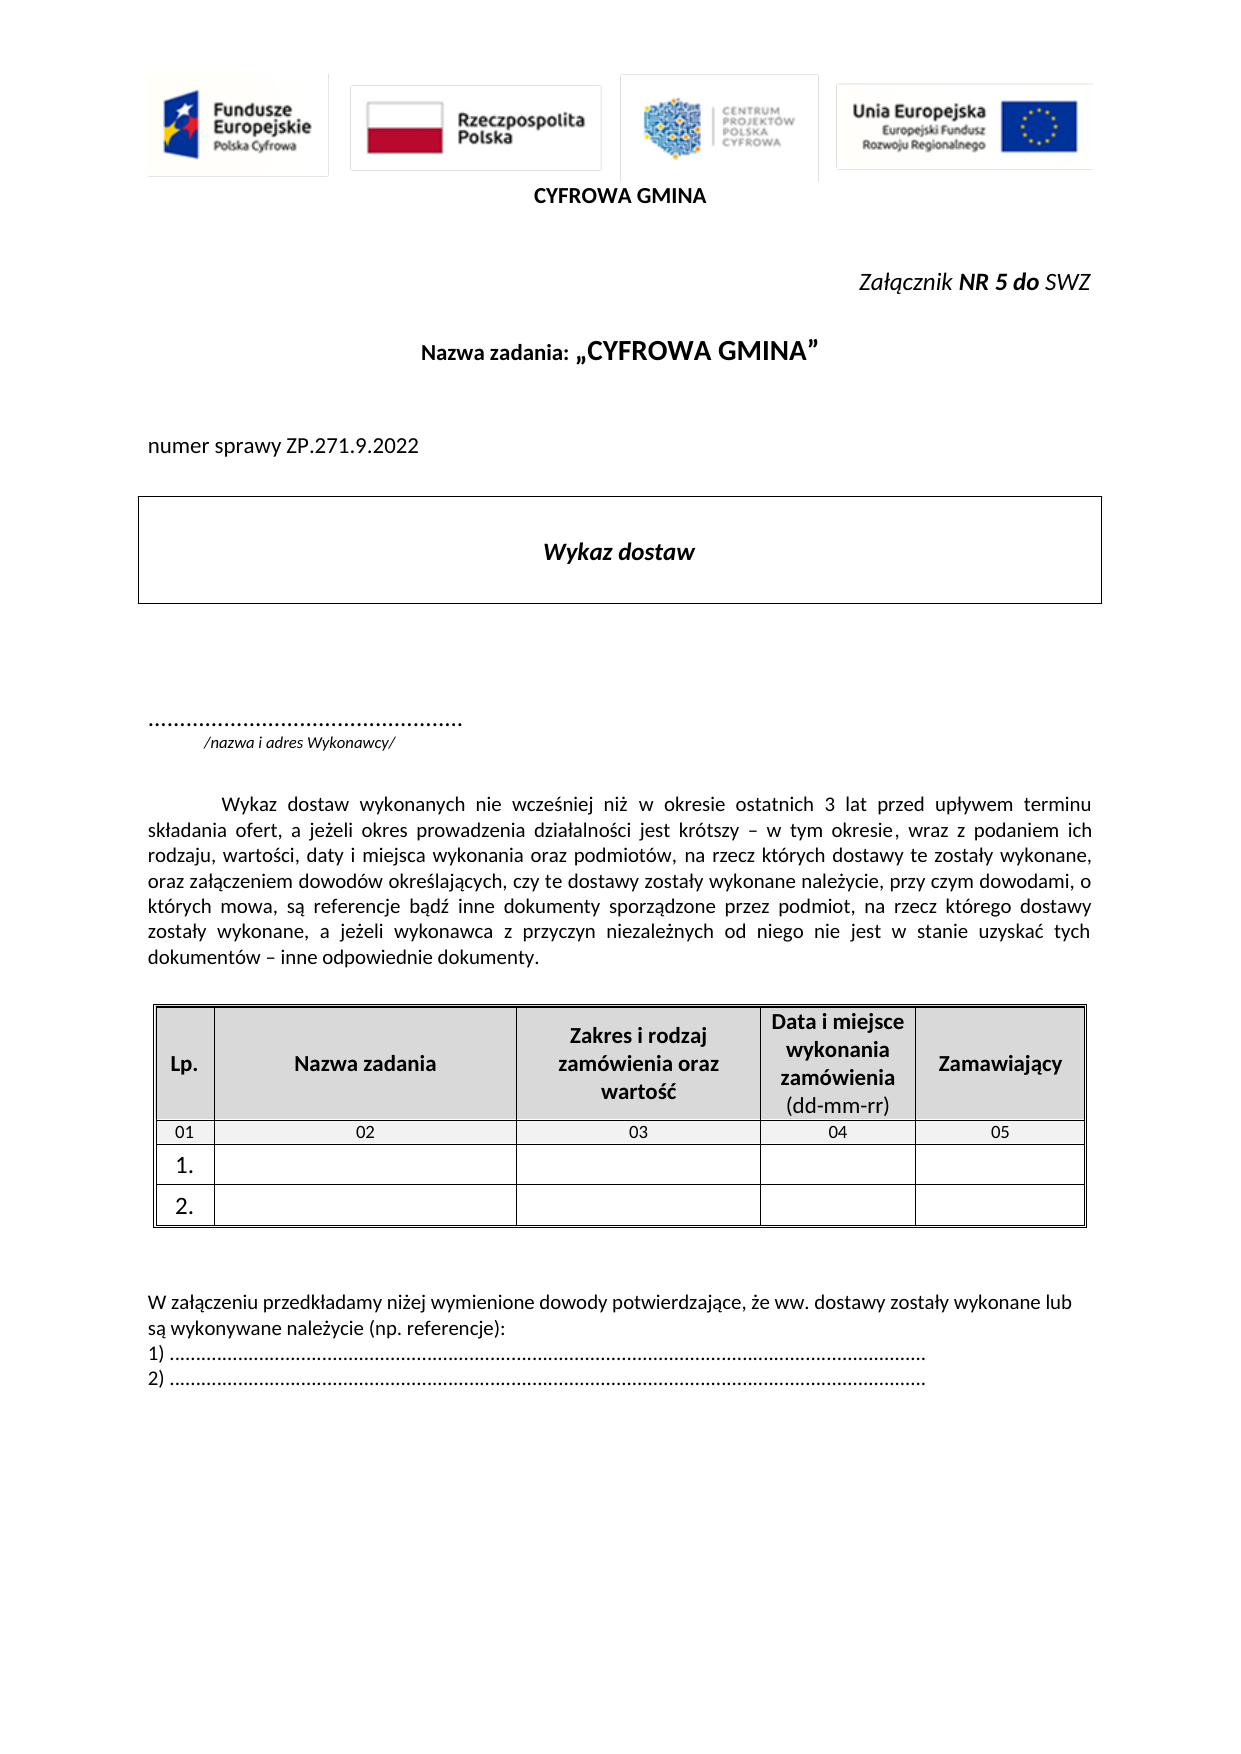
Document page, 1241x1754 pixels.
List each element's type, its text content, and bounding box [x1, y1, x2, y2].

table_cell 01 [157, 1121, 214, 1143]
table_header Lp. [157, 1008, 214, 1119]
table_cell [916, 1145, 1084, 1184]
table_cell 04 [761, 1121, 915, 1143]
text Nazwa zadania: „CYFROWA GMINA” [148, 332, 1093, 367]
text .................................................. [148, 702, 1093, 732]
text 1) ................................................................................................................................................ [148, 1340, 1093, 1366]
text /nazwa i adres Wykonawcy/ [204, 732, 1093, 753]
table_header Nazwa zadania [215, 1008, 516, 1119]
table_cell [761, 1145, 915, 1184]
table_cell [517, 1145, 760, 1184]
text Załącznik NR 5 do SWZ [148, 266, 1093, 296]
table_cell [916, 1185, 1084, 1225]
table_cell 05 [916, 1121, 1084, 1143]
table_cell 02 [215, 1121, 516, 1143]
text Wykaz dostaw wykonanych nie wcześniej niż w okresie ostatnich 3 lat przed upływem terminu składania ofert, a jeżeli okres prowadzenia działalności jest krótszy – w tym okresie, wraz z podaniem ich rodzaju, wartości, daty i miejsca wykonania oraz podmiotów, na rzecz których dostawy te zostały wykonane, oraz załączeniem dowodów określających, czy te dostawy zostały wykonane należycie, przy czym dowodami, o których mowa, są referencje bądź inne dokumenty sporządzone przez podmiot, na rzecz którego dostawy zostały wykonane, a jeżeli wykonawca z przyczyn niezależnych od niego nie jest w stanie uzyskać tych dokumentów – inne odpowiednie dokumenty. [148, 792, 1093, 969]
table_header Zakres i rodzaj zamówienia oraz wartość [517, 1008, 760, 1119]
picture [147, 73, 1093, 182]
table_cell 1. [157, 1145, 214, 1184]
text W załączeniu przedkładamy niżej wymienione dowody potwierdzające, że ww. dostawy zostały wykonane lub są wykonywane należycie (np. referencje): [148, 1289, 1093, 1340]
table_cell [215, 1145, 516, 1184]
table_header Zamawiający [916, 1008, 1084, 1119]
text numer sprawy ZP.271.9.2022 [148, 431, 1093, 459]
table_cell [761, 1185, 915, 1225]
text 2) ................................................................................................................................................ [148, 1366, 1093, 1391]
table_cell 03 [517, 1121, 760, 1143]
table_cell [517, 1185, 760, 1225]
table_cell [215, 1185, 516, 1225]
table_cell 2. [157, 1185, 214, 1225]
table_header Data i miejsce wykonania zamówienia (dd-mm-rr) [761, 1008, 915, 1119]
text Wykaz dostaw [139, 533, 1101, 566]
